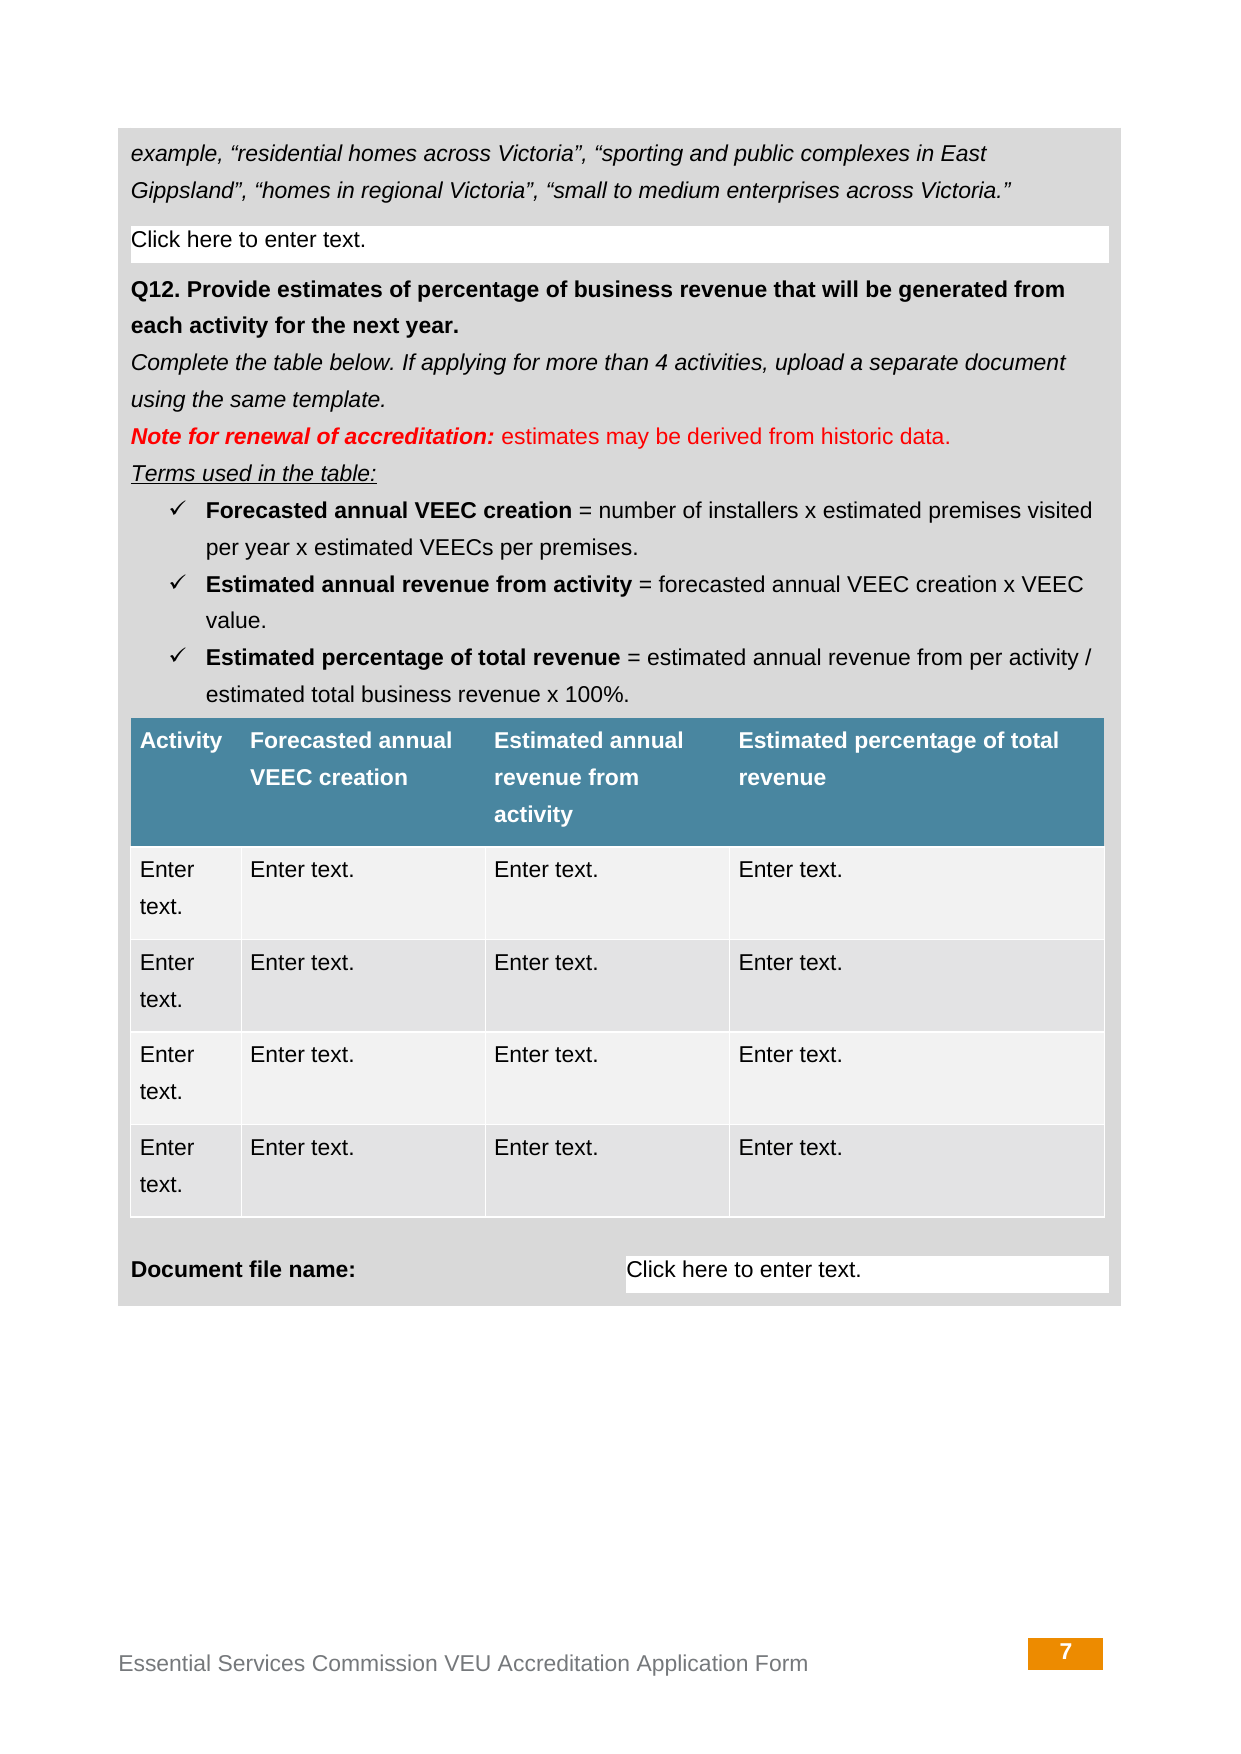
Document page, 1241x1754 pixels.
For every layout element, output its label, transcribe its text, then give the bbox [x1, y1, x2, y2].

table_cell Q12. Provide estimates of percentage of business revenue that will be generated from each activity for the next year. Complete the table below. If applying for more than 4 activities, upload a separate document using the same template. Note for renewal of accreditation: estimates may be derived from historic data. Terms used in the table: Forecasted annual VEEC creation = number of installers x estimated premises visited per year x estimated VEECs per premises. Estimated annual revenue from activity = forecasted annual VEEC creation x VEEC value. Estimated percentage of total revenue = estimated annual revenue from per activity / estimated total business revenue x 100%. [131, 276, 1109, 1244]
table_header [131, 140, 1109, 214]
table_cell Document file name: [131, 1256, 614, 1293]
